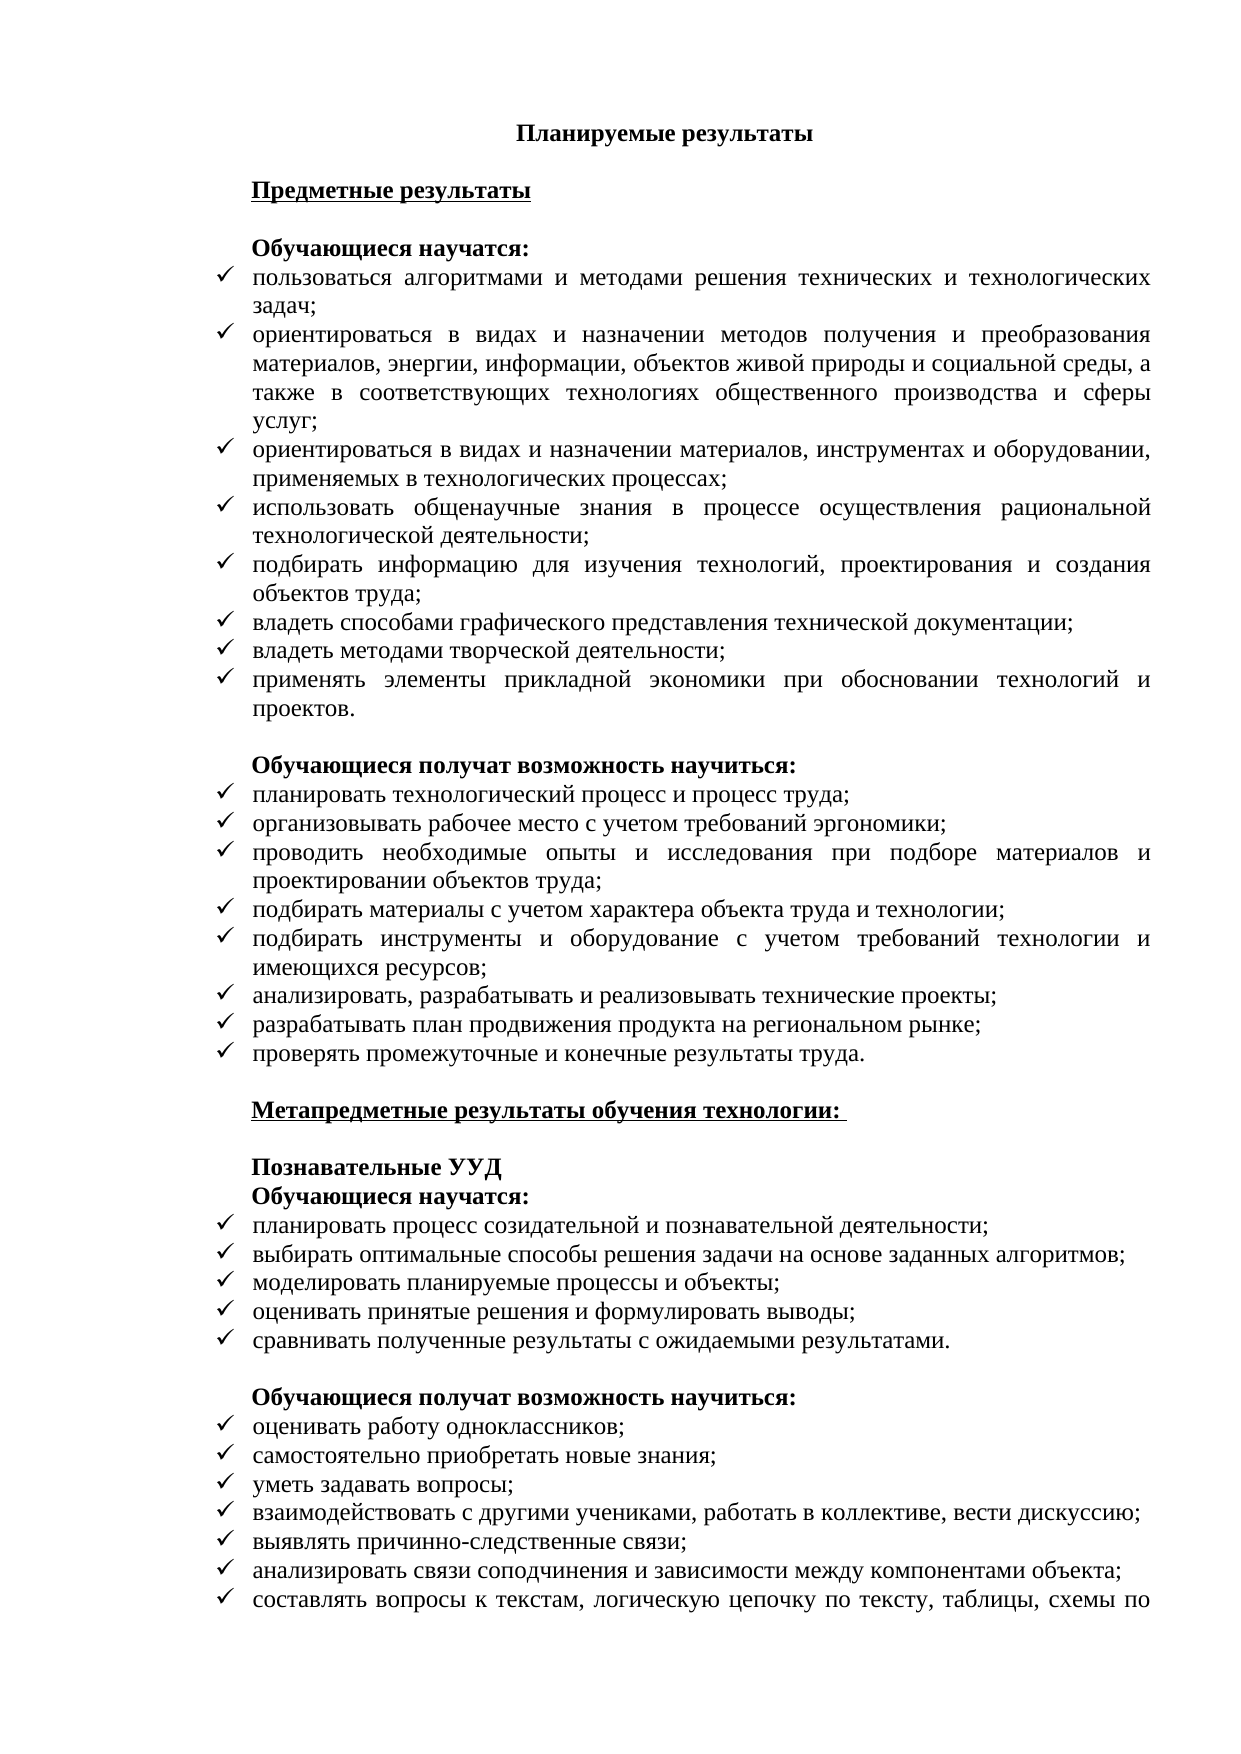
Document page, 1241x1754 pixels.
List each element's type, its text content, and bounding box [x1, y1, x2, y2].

list выявлять причинно-следственные связи; [215, 1526, 1152, 1555]
list разрабатывать план продвижения продукта на региональном рынке; [215, 1009, 1152, 1038]
text Метапредметные результаты обучения технологии: [177, 1095, 1152, 1124]
list ориентироваться в видах и назначении материалов, инструментах и оборудовании, применяемых в технологических процессах; [215, 434, 1152, 492]
list оценивать работу одноклассников; [215, 1411, 1152, 1440]
list ориентироваться в видах и назначении методов получения и преобразования материалов, энергии, информации, объектов живой природы и социальной среды, а также в соответствующих технологиях общественного производства и сферы услуг; [215, 319, 1152, 434]
list планировать процесс созидательной и познавательной деятельности; [215, 1210, 1152, 1239]
list подбирать информацию для изучения технологий, проектирования и создания объектов труда; [215, 549, 1152, 607]
list уметь задавать вопросы; [215, 1469, 1152, 1497]
list применять элементы прикладной экономики при обосновании технологий и проектов. [215, 664, 1152, 722]
list проводить необходимые опыты и исследования при подборе материалов и проектировании объектов труда; [215, 837, 1152, 894]
text Обучающиеся получат возможность научиться: [177, 751, 1152, 779]
text Обучающиеся научатся: [177, 1181, 1152, 1210]
list выбирать оптимальные способы решения задачи на основе заданных алгоритмов; [215, 1239, 1152, 1267]
list моделировать планируемые процессы и объекты; [215, 1267, 1152, 1296]
list сравнивать полученные результаты с ожидаемыми результатами. [215, 1325, 1152, 1354]
text Обучающиеся получат возможность научиться: [177, 1382, 1152, 1411]
list подбирать инструменты и оборудование с учетом требований технологии и имеющихся ресурсов; [215, 923, 1152, 981]
list организовывать рабочее место с учетом требований эргономики; [215, 808, 1152, 837]
list взаимодействовать с другими учениками, работать в коллективе, вести дискуссию; [215, 1497, 1152, 1526]
list владеть методами творческой деятельности; [215, 636, 1152, 664]
list планировать технологический процесс и процесс труда; [215, 779, 1152, 808]
list использовать общенаучные знания в процессе осуществления рациональной технологической деятельности; [215, 492, 1152, 549]
list пользоваться алгоритмами и методами решения технических и технологических задач; [215, 262, 1152, 319]
list самостоятельно приобретать новые знания; [215, 1440, 1152, 1469]
list анализировать, разрабатывать и реализовывать технические проекты; [215, 981, 1152, 1009]
list подбирать материалы с учетом характера объекта труда и технологии; [215, 894, 1152, 923]
text Обучающиеся научатся: [177, 233, 1152, 262]
text Познавательные УУД [177, 1152, 1152, 1181]
list владеть способами графического представления технической документации; [215, 607, 1152, 636]
list оценивать принятые решения и формулировать выводы; [215, 1296, 1152, 1325]
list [215, 1584, 1152, 1612]
list проверять промежуточные и конечные результаты труда. [215, 1038, 1152, 1067]
text Планируемые результаты [177, 118, 1152, 147]
text Предметные результаты [177, 176, 1152, 204]
list анализировать связи соподчинения и зависимости между компонентами объекта; [215, 1555, 1152, 1584]
